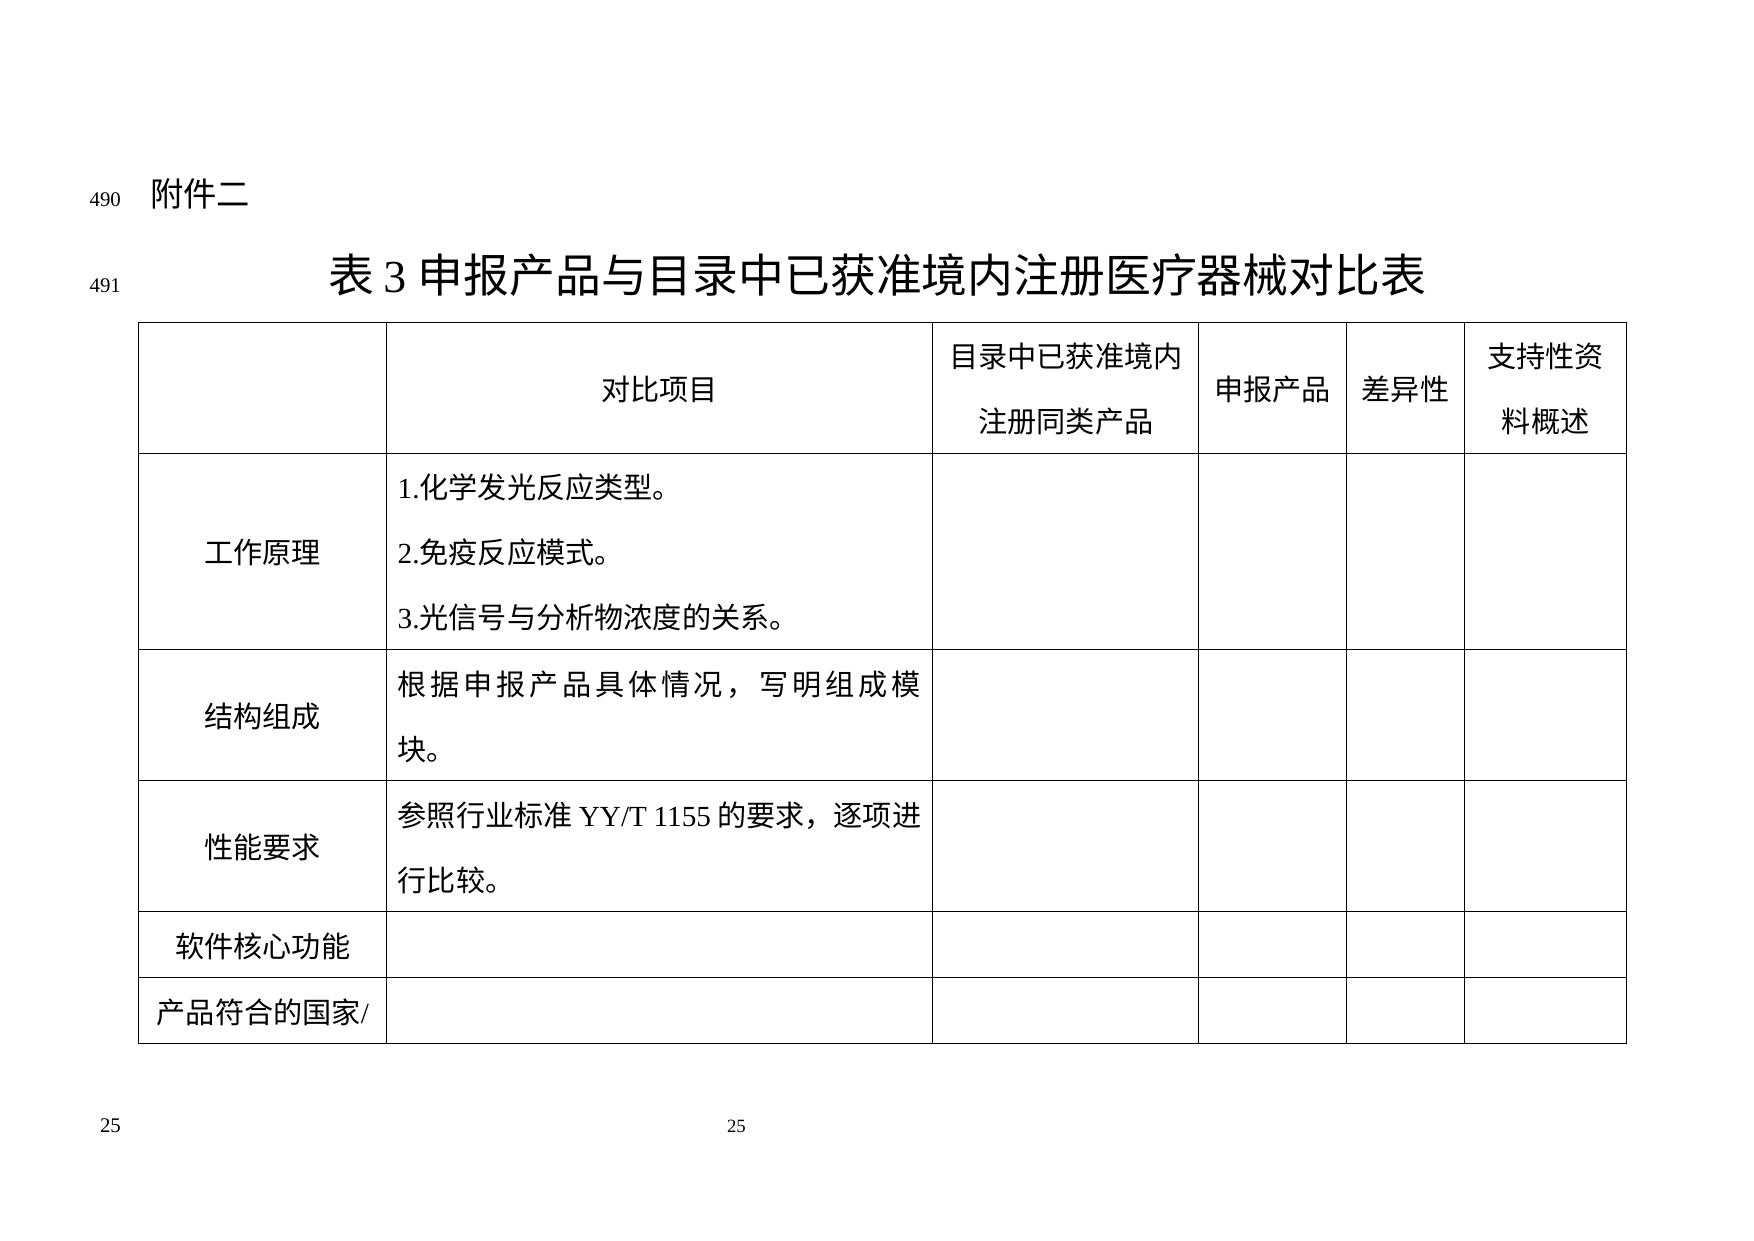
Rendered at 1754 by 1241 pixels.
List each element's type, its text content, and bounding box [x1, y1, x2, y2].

table_cell 工作原理 [139, 454, 386, 649]
table_cell [387, 912, 932, 977]
table_header [139, 323, 386, 453]
table_cell [1199, 978, 1346, 1043]
table_cell 软件核心功能 [139, 912, 386, 977]
table_cell [1347, 650, 1464, 780]
table_header 申报产品 [1199, 323, 1346, 453]
text 表3 申报产品与目录中已获准境内注册医疗器械对比表 [150, 224, 1604, 322]
table_cell [387, 978, 932, 1043]
table_header 支持性资料概述 [1465, 323, 1626, 453]
table_cell [1465, 454, 1626, 649]
table_cell [1465, 912, 1626, 977]
table_header 目录中已获准境内注册同类产品 [933, 323, 1198, 453]
table_cell [1347, 781, 1464, 911]
text 附件二 [150, 159, 1604, 224]
table_cell 根据申报产品具体情况，写明组成模块。 [387, 650, 932, 780]
table_header 差异性 [1347, 323, 1464, 453]
table_cell [933, 912, 1198, 977]
table_cell [1199, 650, 1346, 780]
table_cell [1465, 650, 1626, 780]
table_cell [933, 650, 1198, 780]
table_cell 结构组成 [139, 650, 386, 780]
table_cell [1347, 978, 1464, 1043]
table_header 对比项目 [387, 323, 932, 453]
table_cell [1465, 781, 1626, 911]
table_cell [933, 454, 1198, 649]
table_cell [933, 781, 1198, 911]
table_cell [1199, 454, 1346, 649]
table_cell 参照行业标准YY/T 1155的要求，逐项进行比较。 [387, 781, 932, 911]
table_cell [933, 978, 1198, 1043]
table_cell 产品符合的国家/行业标准 [139, 978, 386, 1043]
table_cell [1347, 912, 1464, 977]
table_cell [1465, 978, 1626, 1043]
table_cell 性能要求 [139, 781, 386, 911]
table_cell [1199, 912, 1346, 977]
table_cell [1199, 781, 1346, 911]
table_cell [1347, 454, 1464, 649]
table_cell 1.化学发光反应类型。 2.免疫反应模式。 3.光信号与分析物浓度的关系。 [387, 454, 932, 649]
